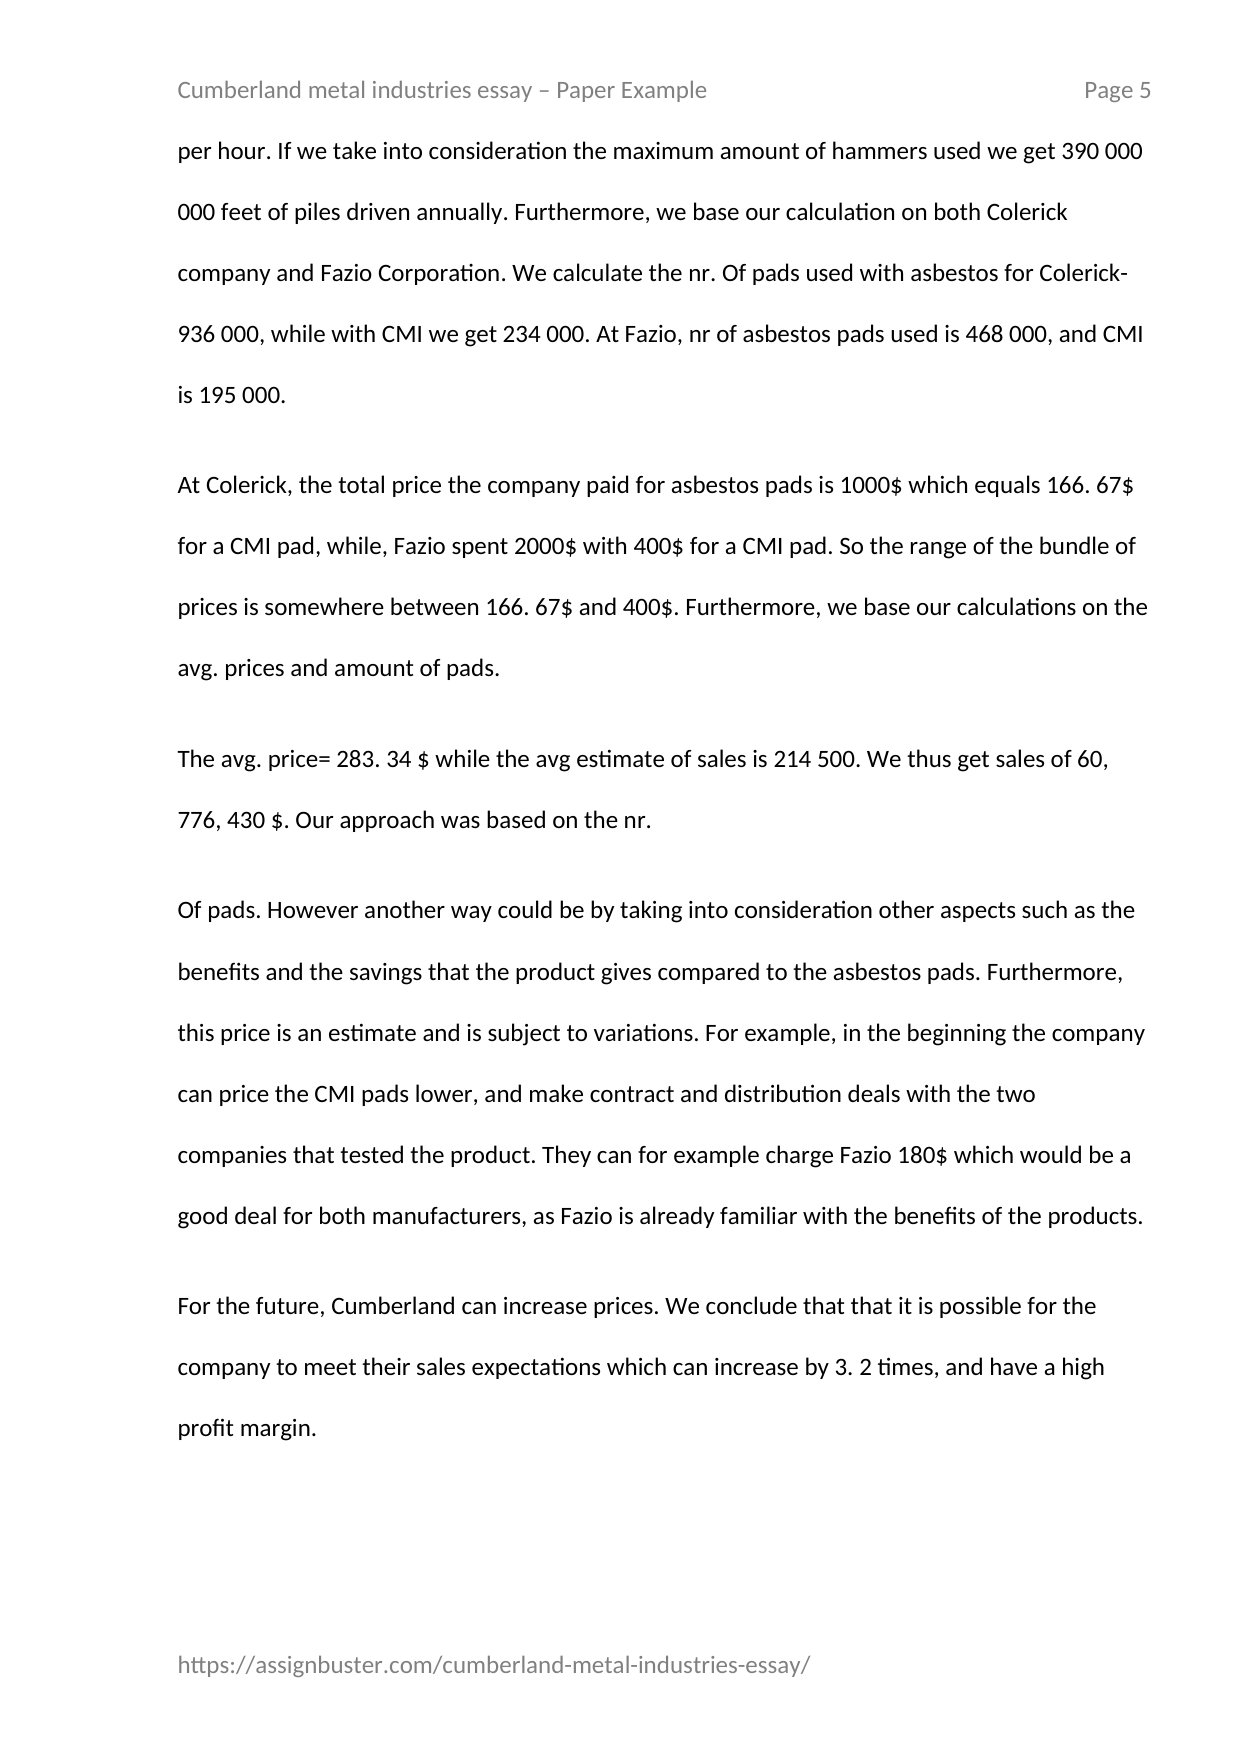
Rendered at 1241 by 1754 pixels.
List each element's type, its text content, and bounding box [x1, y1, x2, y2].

text At Colerick, the total price the company paid for asbestos pads is 1000$ which equals 166. 67$ for a CMI pad, while, Fazio spent 2000$ with 400$ for a CMI pad. So the range of the bundle of prices is somewhere between 166. 67$ and 400$. Furthermore, we base our calculations on the avg. prices and amount of pads. [177, 469, 1152, 683]
text per hour. If we take into consideration the maximum amount of hammers used we get 390 000 000 feet of piles driven annually. Furthermore, we base our calculation on both Colerick company and Fazio Corporation. We calculate the nr. Of pads used with asbestos for Colerick- 936 000, while with CMI we get 234 000. At Fazio, nr of asbestos pads used is 468 000, and CMI is 195 000. [177, 135, 1152, 409]
text For the future, Cumberland can increase prices. We conclude that that it is possible for the company to meet their sales expectations which can increase by 3. 2 times, and have a high profit margin. [177, 1290, 1152, 1443]
text Of pads. However another way could be by taking into consideration other aspects such as the benefits and the savings that the product gives compared to the asbestos pads. Furthermore, this price is an estimate and is subject to variations. For example, in the beginning the company can price the CMI pads lower, and make contract and distribution deals with the two companies that tested the product. They can for example charge Fazio 180$ which would be a good deal for both manufacturers, as Fazio is already familiar with the benefits of the products. [177, 895, 1152, 1230]
text The avg. price= 283. 34 $ while the avg estimate of sales is 214 500. We thus get sales of 60, 776, 430 $. Our approach was based on the nr. [177, 743, 1152, 835]
